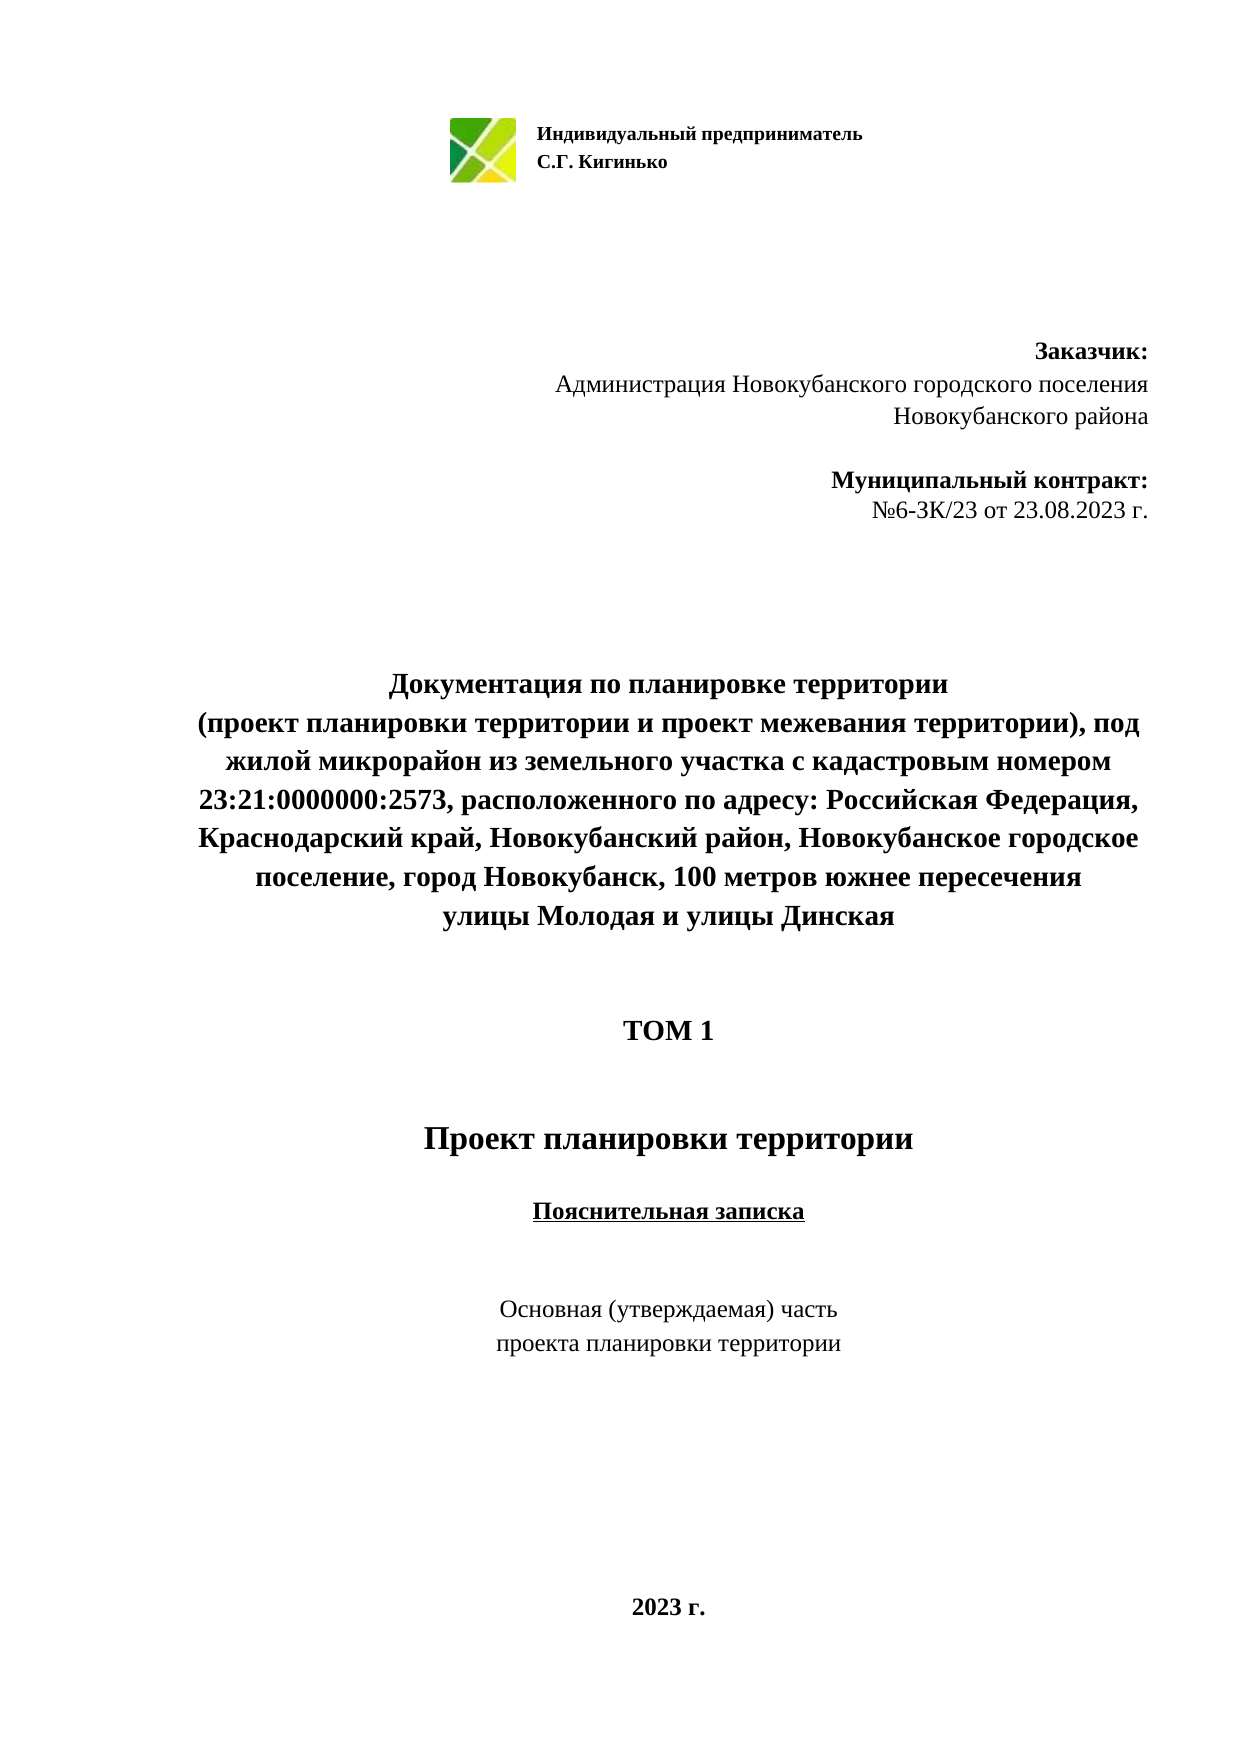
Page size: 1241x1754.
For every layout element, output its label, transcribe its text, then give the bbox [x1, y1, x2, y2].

text ТОМ 1 [189, 1017, 1148, 1047]
picture [450, 118, 516, 183]
text Проект планировки территории [189, 1123, 1148, 1156]
text Документация по планировке территории (проект планировки территории и проект межевания территории), под жилой микрорайон из земельного участка с кадастровым номером 23:21:0000000:2573, расположенного по адресу: Российская Федерация, Краснодарский край, Новокубанский район, Новокубанское городское поселение, город Новокубанск, 100 метров южнее пересечения улицы Молодая и улицы Динская [189, 663, 1148, 933]
text 2023 г. [189, 1596, 1148, 1621]
text Основная (утверждаемая) часть проекта планировки территории [189, 1291, 1148, 1358]
text Муниципальный контракт: [184, 468, 1148, 493]
text Новокубанского района [184, 399, 1148, 431]
text Администрация Новокубанского городского поселения [184, 366, 1148, 399]
text Заказчик: [184, 334, 1148, 366]
text Индивидуальный предприниматель С.Г. Кигинько [537, 119, 882, 174]
text №6-ЗК/23 от 23.08.2023 г. [184, 498, 1148, 523]
text Пояснительная записка [189, 1199, 1148, 1224]
